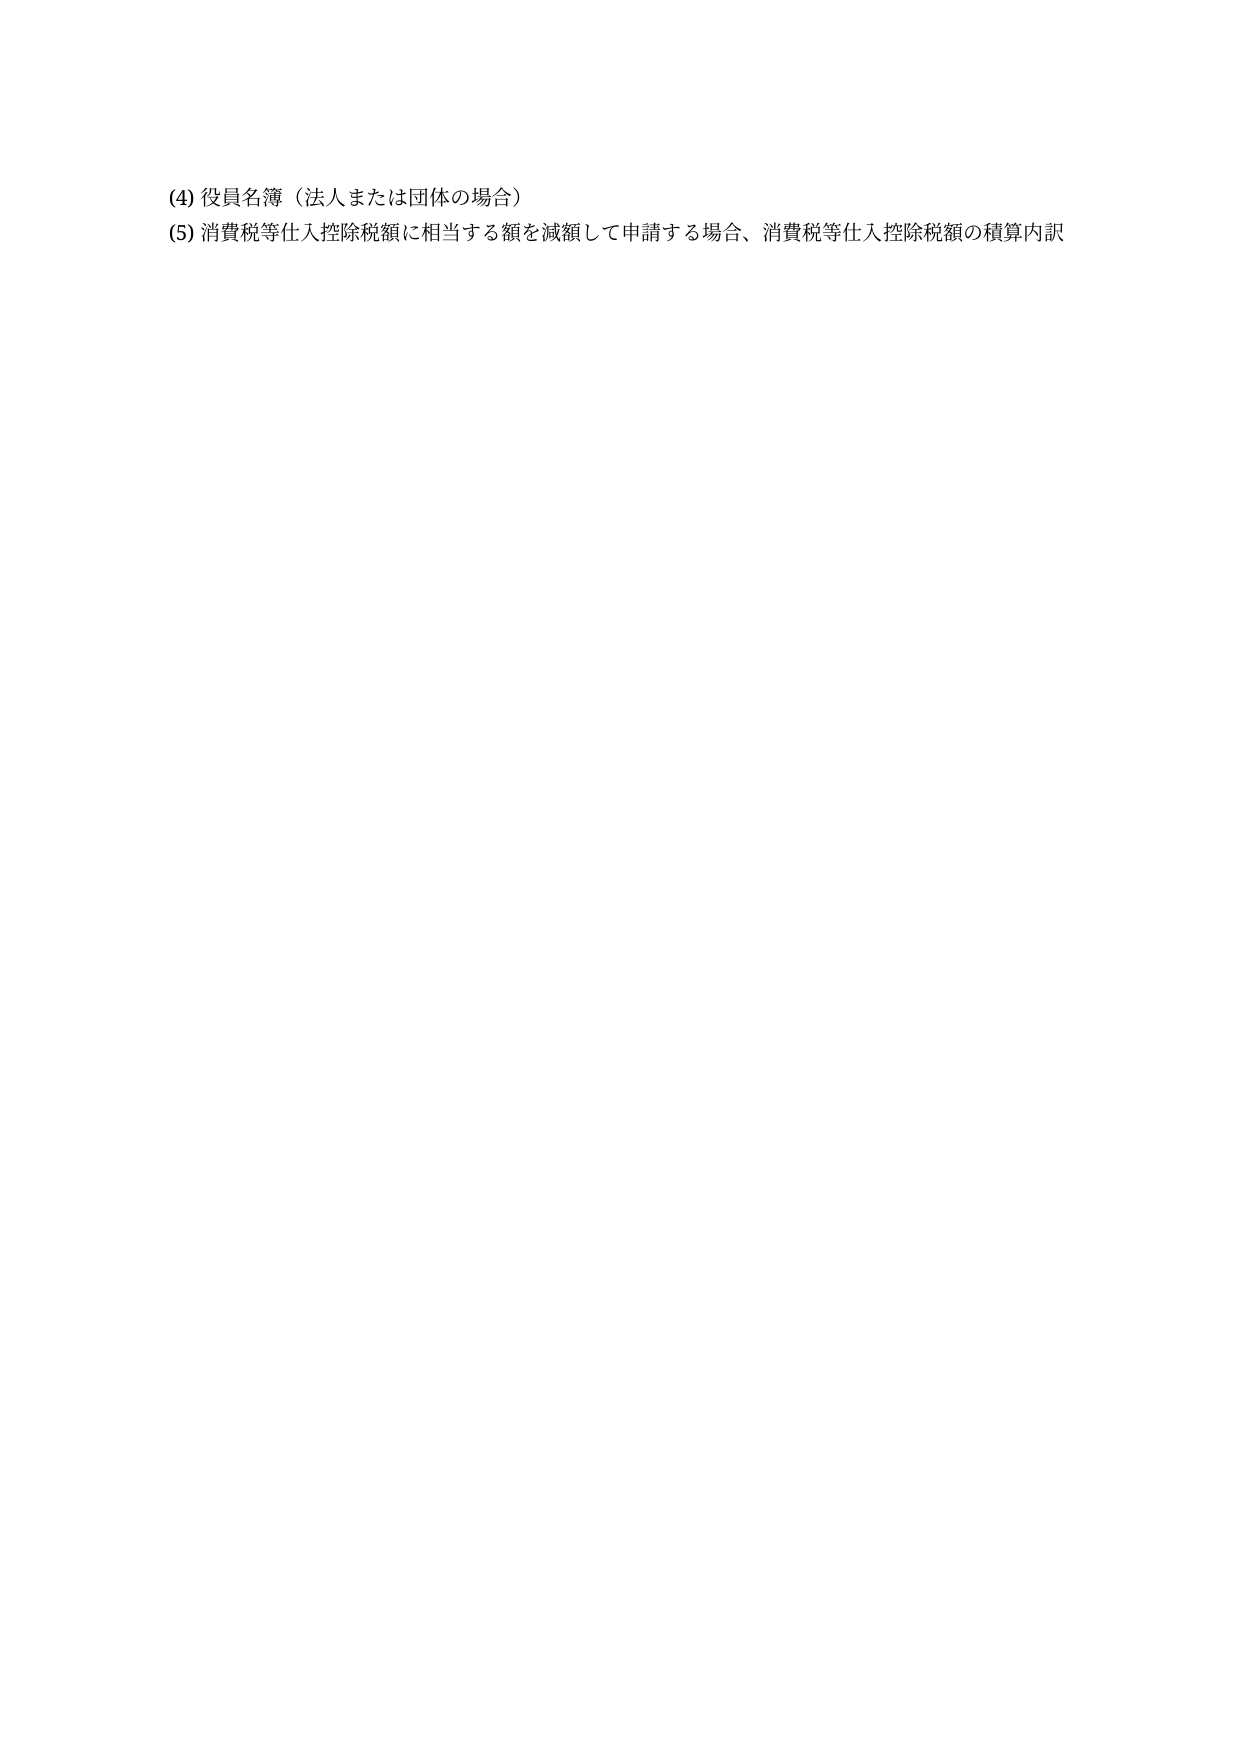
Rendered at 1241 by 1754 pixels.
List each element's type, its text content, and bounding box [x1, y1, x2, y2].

text (5) 消費税等仕入控除税額に相当する額を減額して申請する場合、消費税等仕入控除税額の積算内訳 [148, 214, 1092, 249]
text (4) 役員名簿（法人または団体の場合） [148, 179, 1092, 214]
